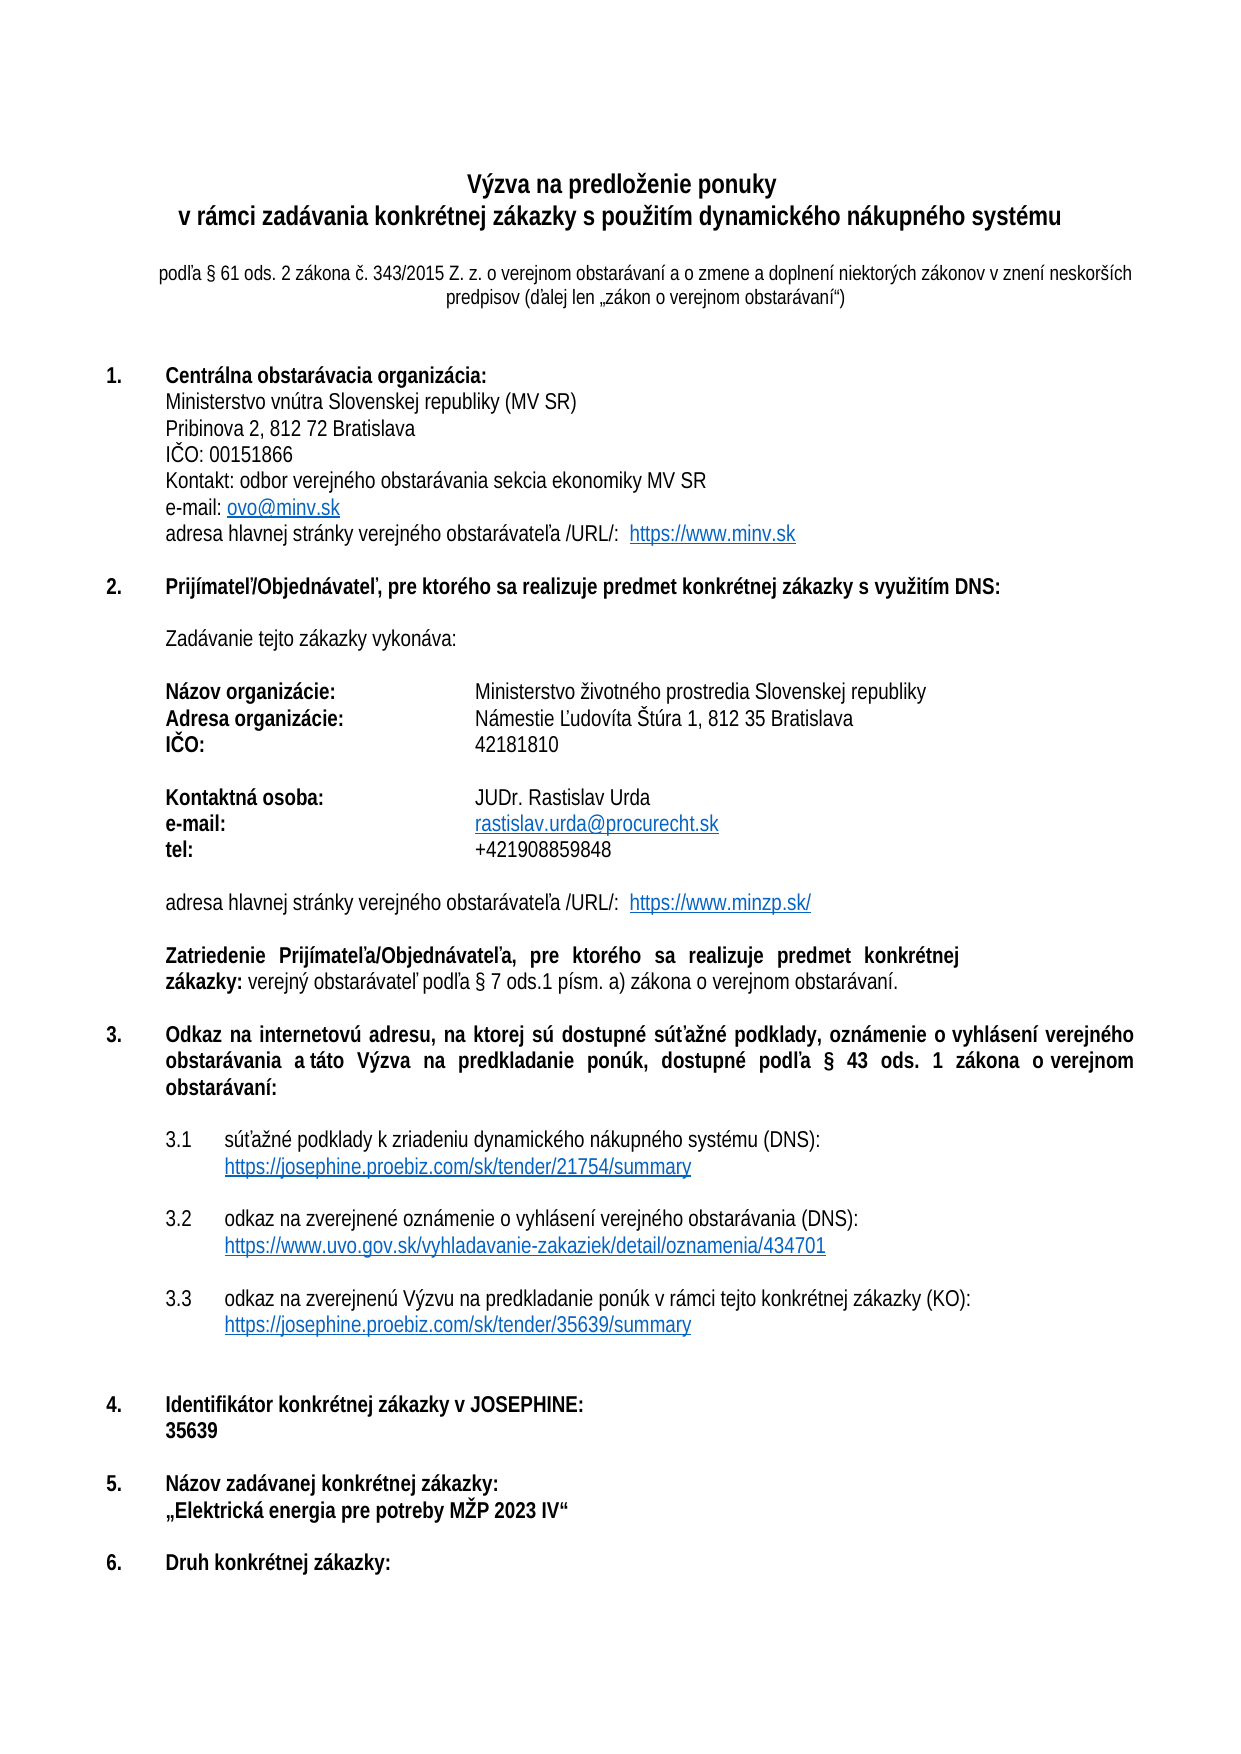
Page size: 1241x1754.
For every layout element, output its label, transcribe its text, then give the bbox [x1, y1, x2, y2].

text Kontakt: odbor verejného obstarávania sekcia ekonomiky MV SR [165, 467, 1137, 494]
text Adresa organizácie: Námestie Ľudovíta Štúra 1, 812 35 Bratislava [165, 704, 1134, 731]
subtitle Názov zadávanej konkrétnej zákazky: [106, 1470, 1134, 1496]
text e-mail: ovo@minv.sk [165, 494, 1134, 520]
subtitle Identifikátor konkrétnej zákazky v JOSEPHINE: [106, 1391, 1134, 1417]
subtitle Centrálna obstarávacia organizácia: [106, 362, 1134, 388]
text https://www.uvo.gov.sk/vyhladavanie-zakaziek/detail/oznamenia/434701 [224, 1232, 1134, 1258]
text 3.2 odkaz na zverejnené oznámenie o vyhlásení verejného obstarávania (DNS): [165, 1205, 1134, 1232]
text adresa hlavnej stránky verejného obstarávateľa /URL/: https://www.minzp.sk/ [165, 889, 942, 915]
text Zadávanie tejto zákazky vykonáva: [165, 625, 1134, 652]
text https://josephine.proebiz.com/sk/tender/35639/summary [165, 1311, 1134, 1338]
text Ministerstvo vnútra Slovenskej republiky (MV SR) [165, 388, 1019, 414]
text adresa hlavnej stránky verejného obstarávateľa /URL/: https://www.minv.sk [165, 520, 942, 546]
text Názov organizácie: Ministerstvo životného prostredia Slovenskej republiky [165, 678, 1134, 704]
subtitle Odkaz na internetovú adresu, na ktorej sú dostupné súťažné podklady, oznámenie o vyhlásení verejného obstarávania a táto Výzva na predkladanie ponúk, dostupné podľa § 43 ods. 1 zákona o verejnom obstarávaní: [106, 1021, 1134, 1100]
text Zatriedenie Prijímateľa/Objednávateľa, pre ktorého sa realizuje predmet konkrétnej zákazky: verejný obstarávateľ podľa § 7 ods.1 písm. a) zákona o verejnom obstarávaní. [165, 942, 960, 994]
subtitle Prijímateľ/Objednávateľ, pre ktorého sa realizuje predmet konkrétnej zákazky s využitím DNS: [106, 573, 1134, 599]
subtitle „Elektrická energia pre potreby MŽP 2023 IV“ [165, 1497, 1134, 1523]
subtitle Druh konkrétnej zákazky: [106, 1549, 1134, 1576]
subtitle v rámci zadávania konkrétnej zákazky s použitím dynamického nákupného systému [172, 199, 1068, 231]
text tel: +421908859848 [106, 836, 960, 863]
text Pribinova 2, 812 72 Bratislava [165, 414, 1019, 441]
text Kontaktná osoba: JUDr. Rastislav Urda [165, 783, 960, 810]
text IČO: 00151866 [165, 441, 1134, 467]
text 3.3 odkaz na zverejnenú Výzvu na predkladanie ponúk v rámci tejto konkrétnej zákazky (KO): [165, 1285, 1134, 1311]
subtitle 35639 [165, 1417, 1134, 1444]
text e-mail: rastislav.urda@procurecht.sk [106, 810, 960, 836]
subtitle Výzva na predloženie ponuky [106, 168, 1137, 199]
text podľa § 61 ods. 2 zákona č. 343/2015 Z. z. o verejnom obstarávaní a o zmene a doplnení niektorých zákonov v znení neskorších predpisov (ďalej len „zákon o verejnom obstarávaní“) [157, 261, 1134, 309]
text https://josephine.proebiz.com/sk/tender/21754/summary [224, 1153, 942, 1179]
text 3.1 súťažné podklady k zriadeniu dynamického nákupného systému (DNS): [165, 1126, 942, 1153]
text IČO: 42181810 [106, 731, 1134, 757]
